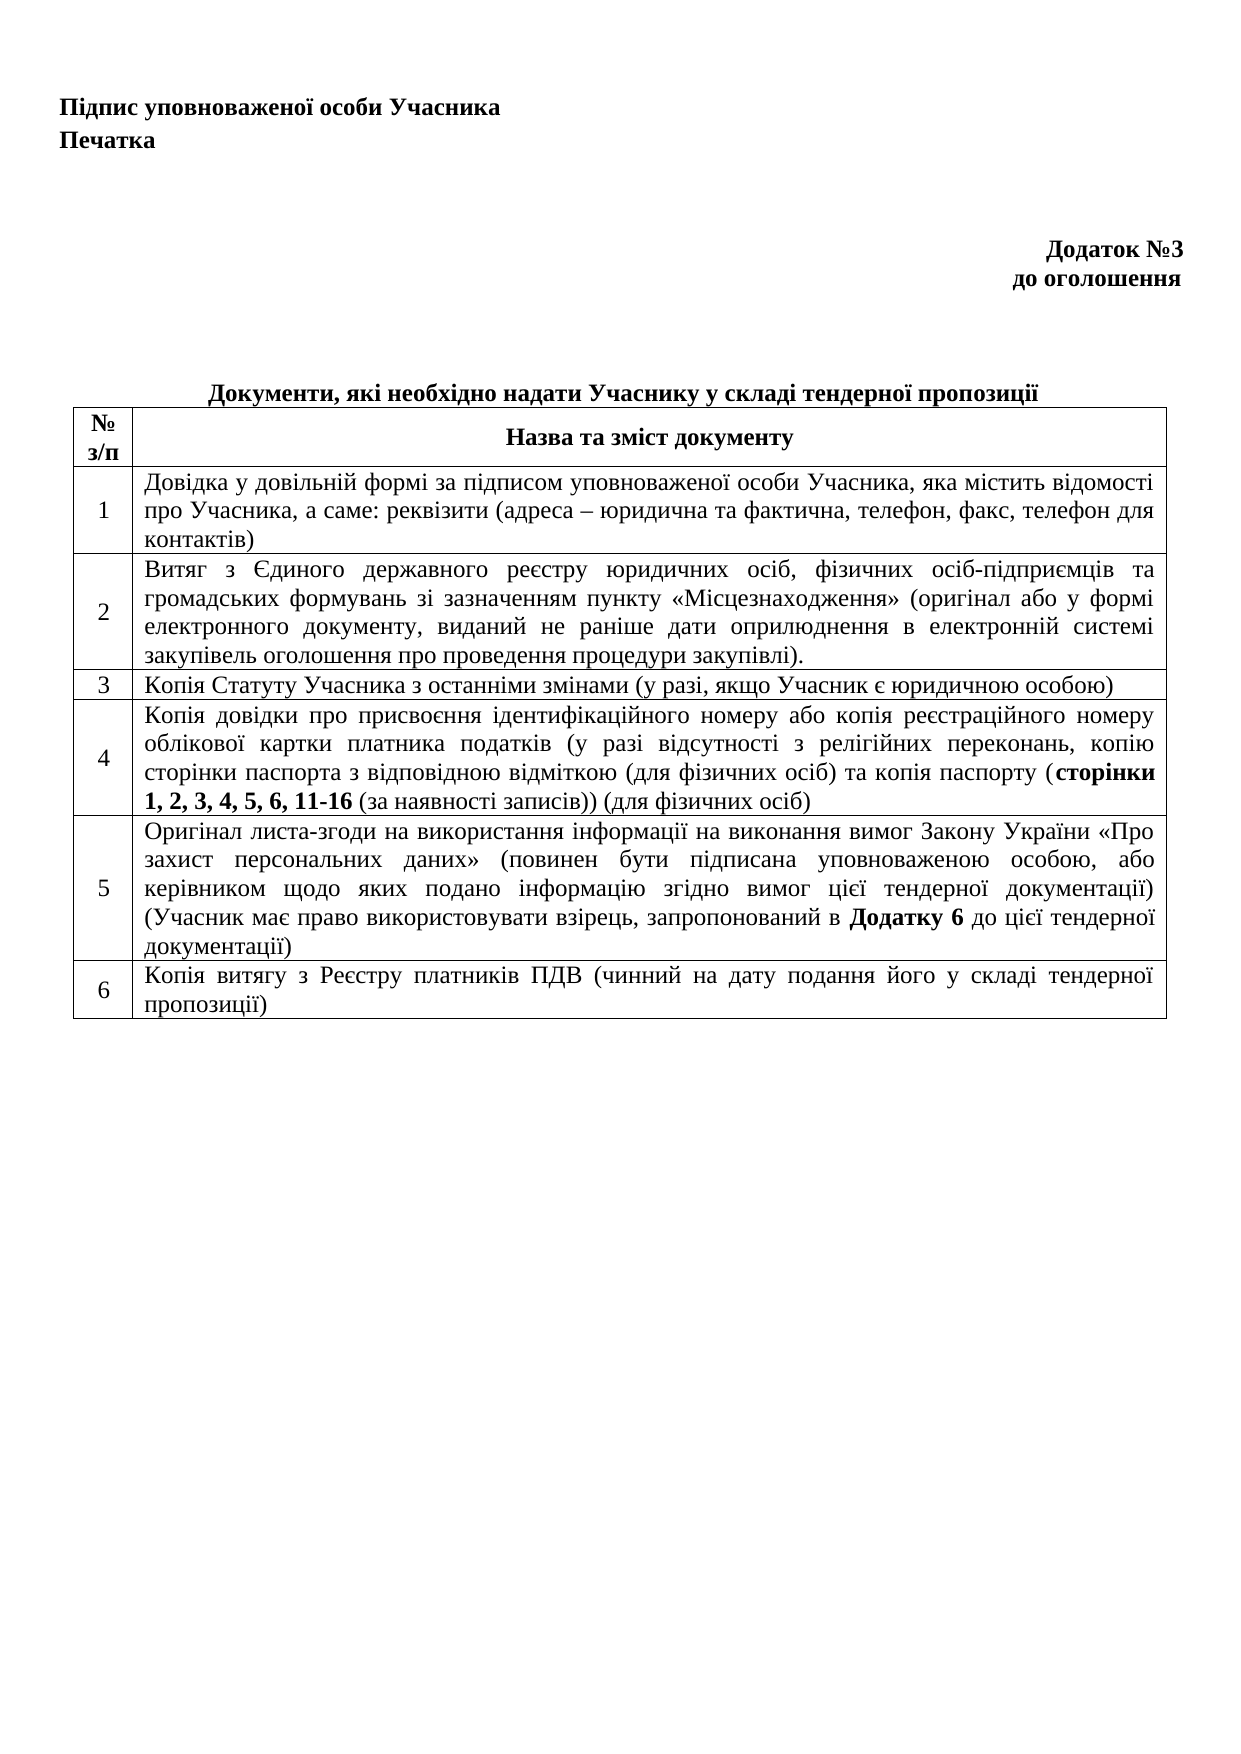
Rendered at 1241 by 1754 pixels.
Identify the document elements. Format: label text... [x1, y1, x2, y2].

text Підпис уповноваженої особи Учасника [59, 92, 1181, 121]
text Печатка [59, 125, 1181, 154]
table_cell Копія довідки про присвоєння ідентифікаційного номеру або копія реєстраційного номеру облікової картки платника податків (у разі відсутності з релігійних переконань, копію сторінки паспорта з відповідною відміткою (для фізичних осіб) та копія паспорту (сторінки 1, 2, 3, 4, 5, 6, 11-16 (за наявності записів)) (для фізичних осіб) [133, 700, 1166, 815]
table_cell 5 [74, 816, 132, 959]
table_cell Оригінал листа-згоди на використання інформації на виконання вимог Закону України «Про захист персональних даних» (повинен бути підписана уповноваженою особою, або керівником щодо яких подано інформацію згідно вимог цієї тендерної документації) (Учасник має право використовувати взірець, запропонований в Додатку 6 до цієї тендерної документації) [133, 816, 1166, 959]
table_cell Копія Статуту Учасника з останніми змінами (у разі, якщо Учасник є юридичною особою) [133, 670, 1166, 699]
text Документи, які необхідно надати Учаснику у складі тендерної пропозиції [59, 378, 1181, 407]
table_header Назва та зміст документу [133, 408, 1166, 466]
table_cell 2 [74, 554, 132, 669]
table_header № з/п [74, 408, 132, 466]
text Додаток №3 [59, 234, 1183, 263]
table_cell 1 [74, 467, 132, 553]
table_cell Довідка у довільній формі за підписом уповноваженої особи Учасника, яка містить відомості про Учасника, а саме: реквізити (адреса – юридична та фактична, телефон, факс, телефон для контактів) [133, 467, 1166, 553]
table_cell 6 [74, 961, 132, 1018]
table_cell Копія витягу з Реєстру платників ПДВ (чинний на дату подання його у складі тендерної пропозиції) [133, 961, 1166, 1018]
text до оголошення [59, 263, 1181, 292]
table_cell 4 [74, 700, 132, 815]
table_cell 3 [74, 670, 132, 699]
table_cell Витяг з Єдиного державного реєстру юридичних осіб, фізичних осіб-підприємців та громадських формувань зі зазначенням пункту «Місцезнаходження» (оригінал або у формі електронного документу, виданий не раніше дати оприлюднення в електронній системі закупівель оголошення про проведення процедури закупівлі). [133, 554, 1166, 669]
